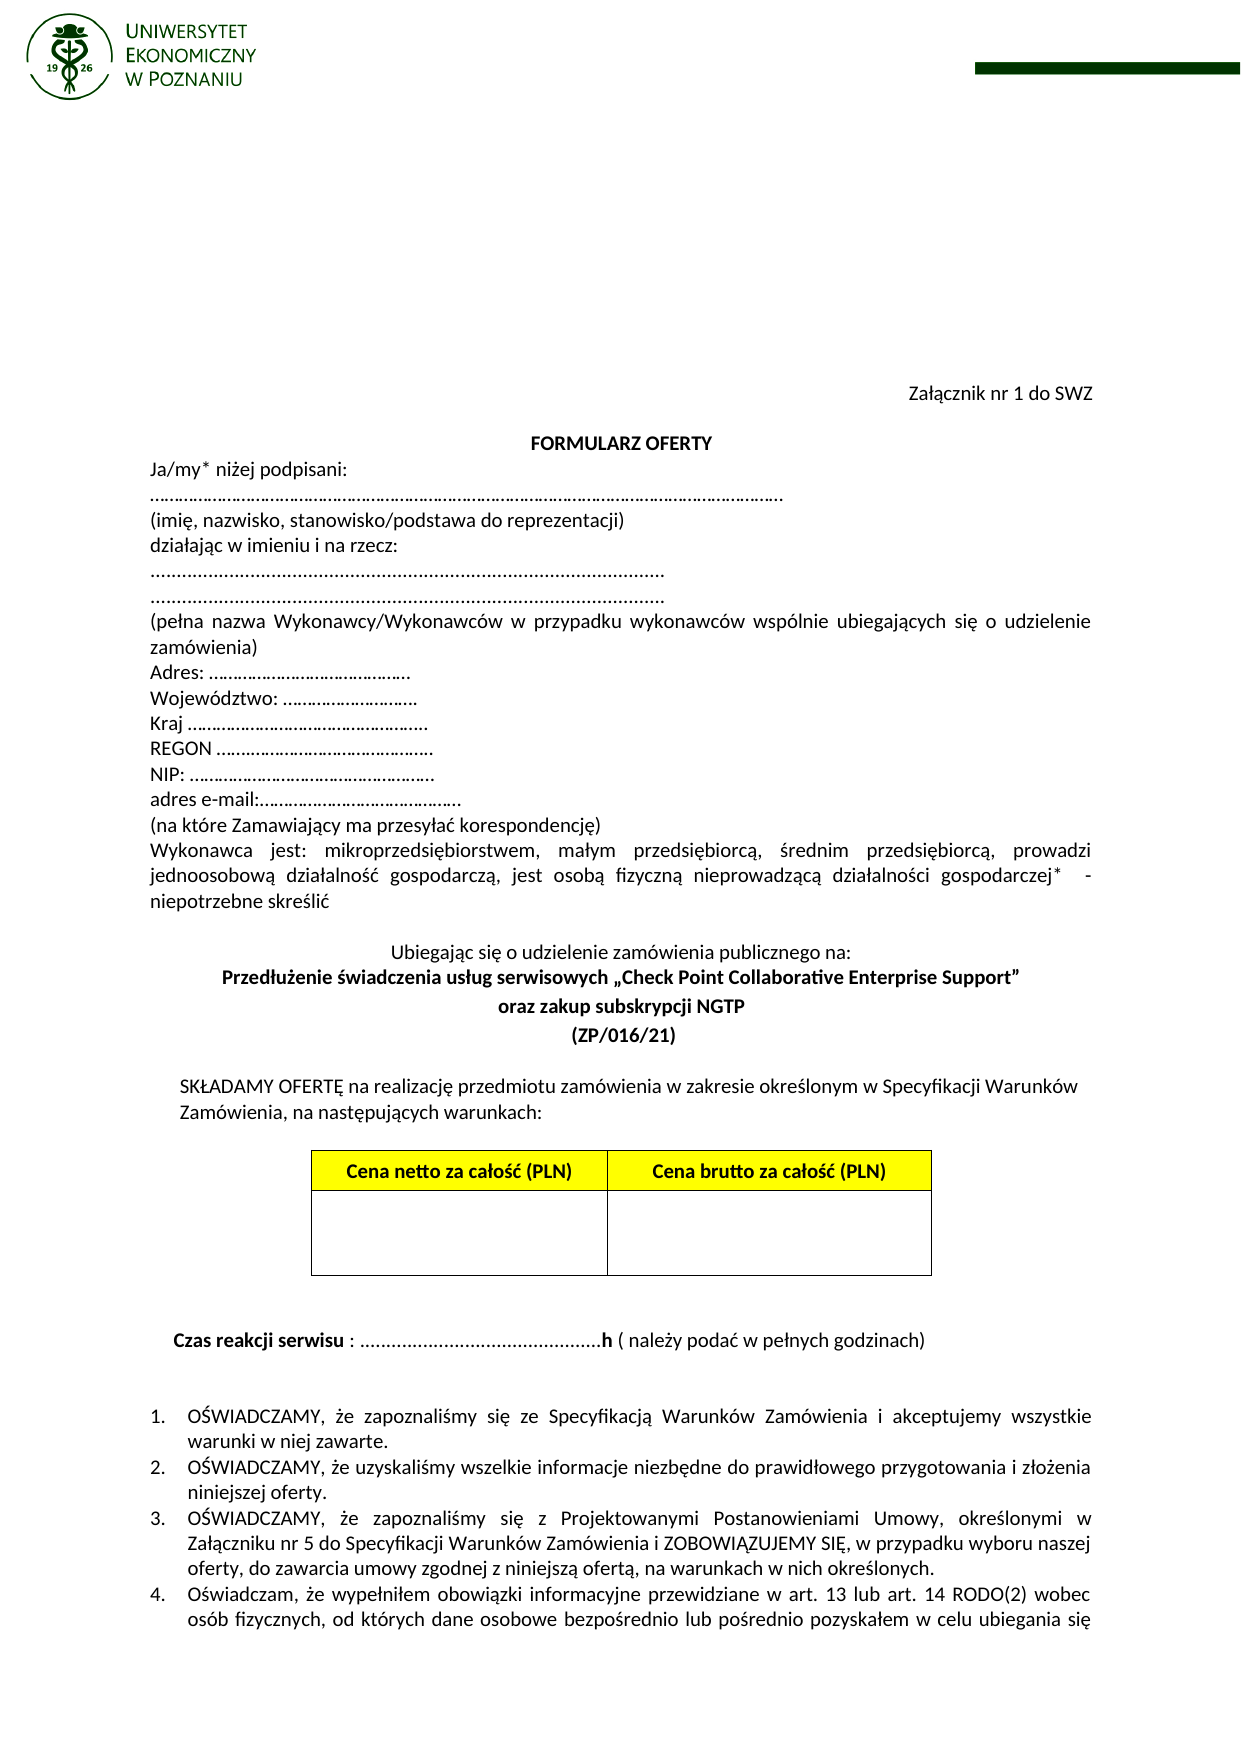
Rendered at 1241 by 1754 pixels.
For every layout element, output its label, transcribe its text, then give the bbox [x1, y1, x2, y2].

text Adres: …………………………………… [150, 659, 1093, 685]
text Wykonawca jest: mikroprzedsiębiorstwem, małym przedsiębiorcą, średnim przedsiębiorcą, prowadzi jednoosobową działalność gospodarczą, jest osobą fizyczną nieprowadzącą działalności gospodarczej* - niepotrzebne skreślić [150, 837, 1093, 913]
text .................................................................................................. [150, 583, 1093, 608]
text .................................................................................................. [150, 558, 1093, 583]
text Przedłużenie świadczenia usług serwisowych „Check Point Collaborative Enterprise Support” [150, 964, 1093, 990]
table_cell [312, 1191, 607, 1275]
text oraz zakup subskrypcji NGTP [150, 993, 1093, 1019]
text działając w imieniu i na rzecz: [150, 532, 1093, 558]
list OŚWIADCZAMY, że uzyskaliśmy wszelkie informacje niezbędne do prawidłowego przygotowania i złożenia niniejszej oferty. [150, 1454, 1093, 1505]
text (pełna nazwa Wykonawcy/Wykonawców w przypadku wykonawców wspólnie ubiegających się o udzielenie zamówienia) [150, 608, 1093, 659]
picture [0, 0, 1241, 213]
text Czas reakcji serwisu : ..............................................h ( należy podać w pełnych godzinach) [150, 1327, 1093, 1352]
text Załącznik nr 1 do SWZ [150, 380, 1093, 405]
table_cell [608, 1191, 931, 1275]
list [150, 1581, 1093, 1632]
text (imię, nazwisko, stanowisko/podstawa do reprezentacji) [150, 507, 1093, 532]
text REGON …….……………………………….. [150, 736, 1093, 761]
text (na które Zamawiający ma przesyłać korespondencję) [150, 812, 1093, 837]
text SKŁADAMY OFERTĘ na realizację przedmiotu zamówienia w zakresie określonym w Specyfikacji Warunków Zamówienia, na następujących warunkach: [179, 1073, 1093, 1124]
text Województwo: ………………………. [150, 685, 1093, 710]
text (ZP/016/21) [150, 1023, 1093, 1048]
text FORMULARZ OFERTY [150, 431, 1093, 456]
list OŚWIADCZAMY, że zapoznaliśmy się ze Specyfikacją Warunków Zamówienia i akceptujemy wszystkie warunki w niej zawarte. [150, 1403, 1093, 1454]
text Ja/my* niżej podpisani: [150, 456, 1093, 481]
list OŚWIADCZAMY, że zapoznaliśmy się z Projektowanymi Postanowieniami Umowy, określonymi w Załączniku nr 5 do Specyfikacji Warunków Zamówienia i ZOBOWIĄZUJEMY SIĘ, w przypadku wyboru naszej oferty, do zawarcia umowy zgodnej z niniejszą ofertą, na warunkach w nich określonych. [150, 1505, 1093, 1581]
table_header Cena netto za całość (PLN) [312, 1151, 607, 1190]
text Ubiegając się o udzielenie zamówienia publicznego na: [150, 939, 1093, 964]
text NIP: …………………………………………… [150, 761, 1093, 786]
text adres e-mail:…………………………………… [150, 786, 1093, 812]
text Kraj ………………………………………….. [150, 710, 1093, 736]
text …………………………………………………………………………………………………………………… [150, 481, 1093, 507]
table_header Cena brutto za całość (PLN) [608, 1151, 931, 1190]
